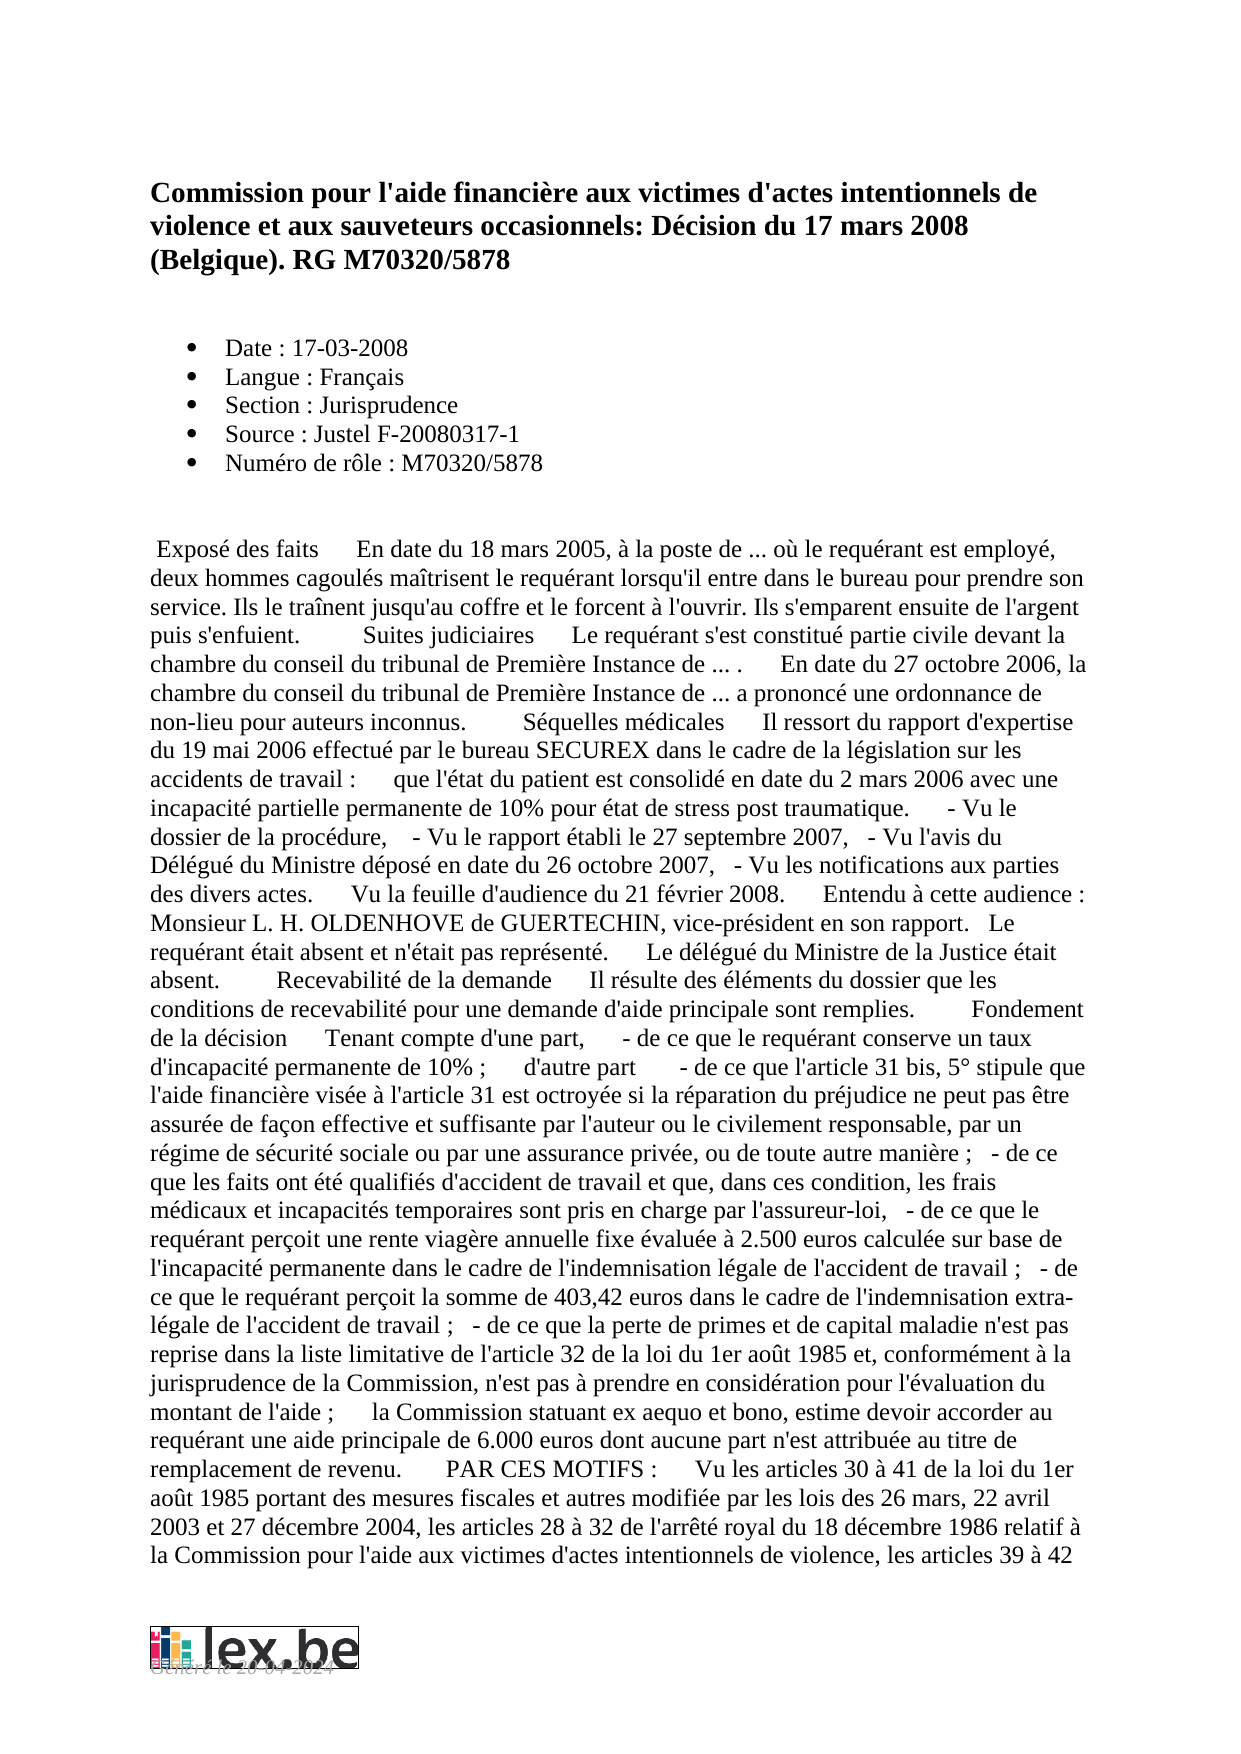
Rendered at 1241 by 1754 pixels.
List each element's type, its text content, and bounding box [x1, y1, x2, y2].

list Section : Jurisprudence [187, 391, 1090, 419]
list Source : Justel F-20080317-1 [187, 419, 1090, 448]
subtitle Commission pour l'aide financière aux victimes d'actes intentionnels de violence et aux sauveteurs occasionnels: Décision du 17 mars 2008 (Belgique). RG M70320/5878 [150, 175, 1090, 276]
list Langue : Français [187, 362, 1090, 391]
list Date : 17-03-2008 [187, 333, 1090, 362]
picture [151, 1627, 358, 1668]
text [150, 534, 1090, 1569]
list Numéro de rôle : M70320/5878 [187, 448, 1090, 477]
